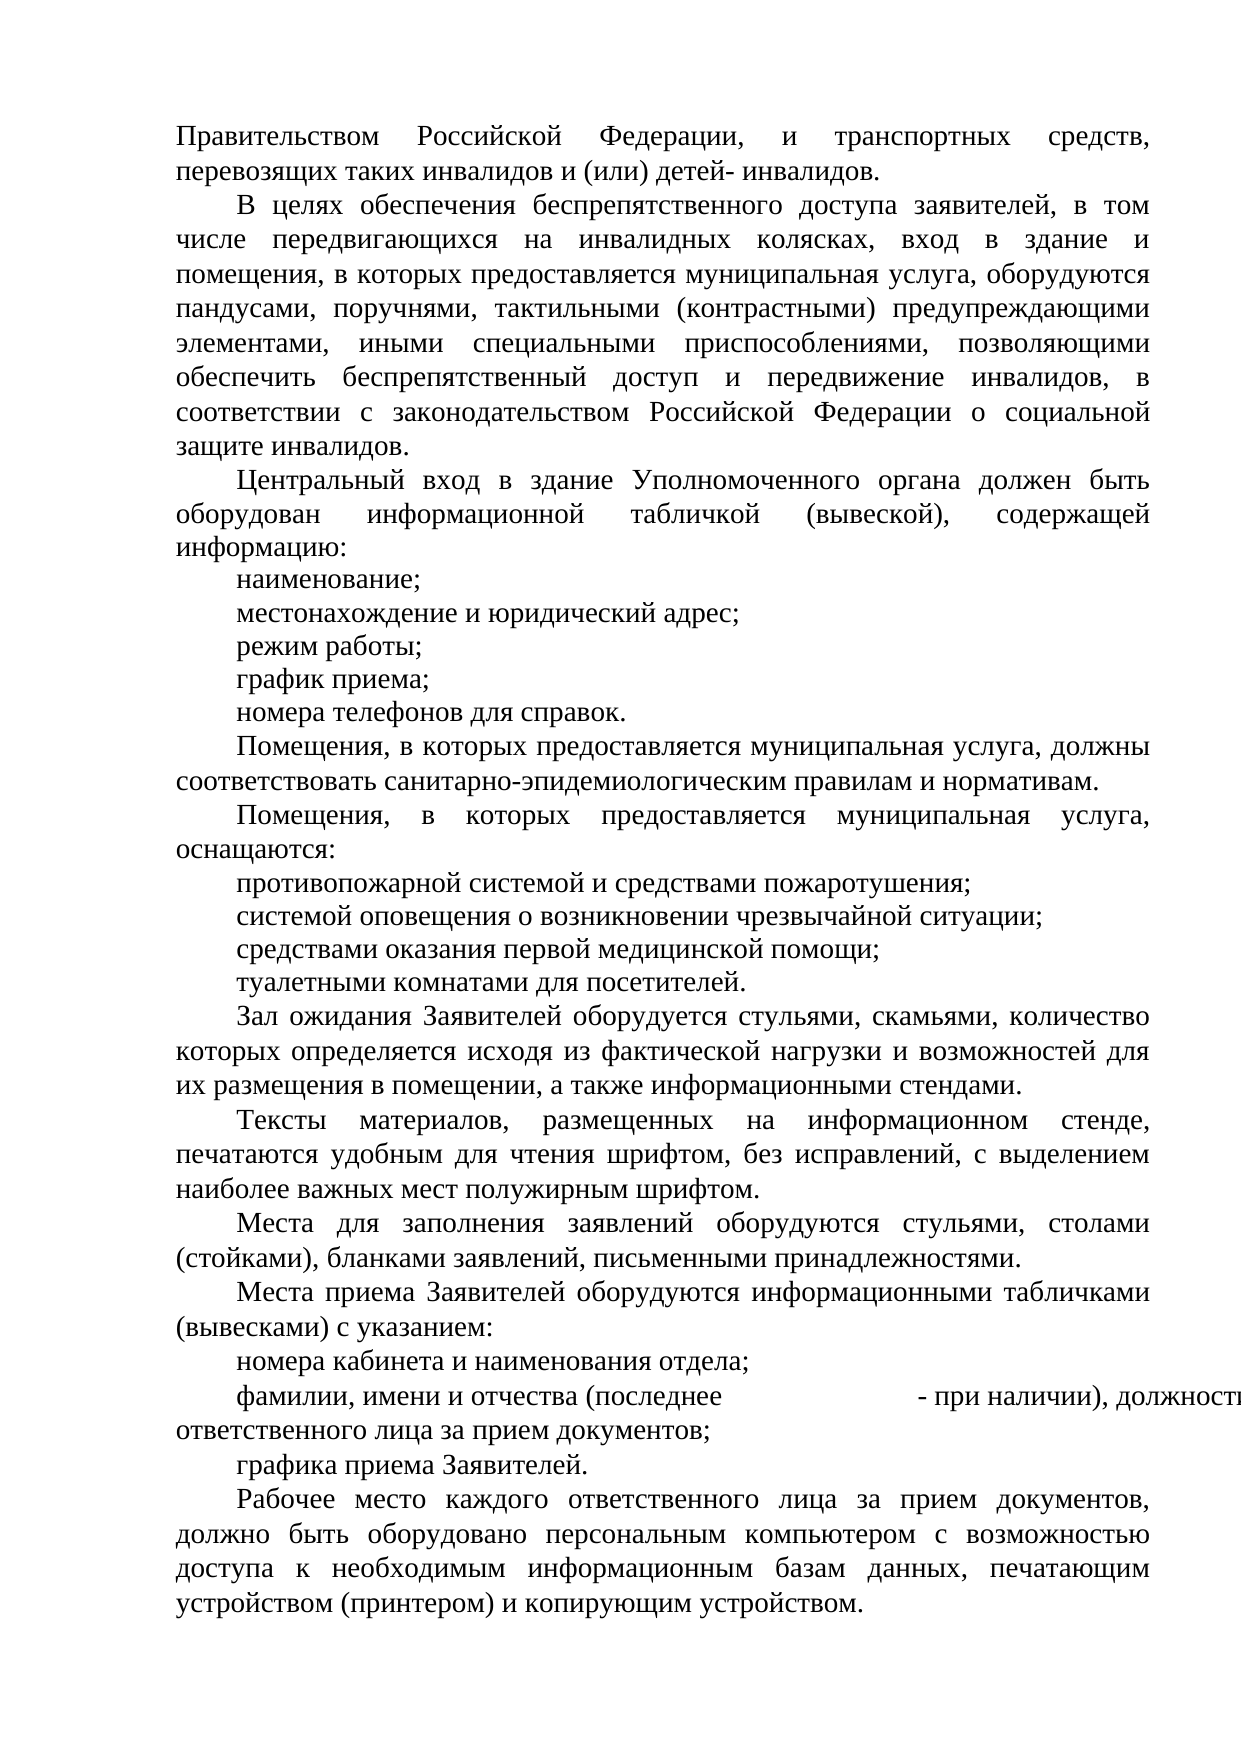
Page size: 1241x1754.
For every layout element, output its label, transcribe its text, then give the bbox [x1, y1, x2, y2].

text Места приема Заявителей оборудуются информационными табличками (вывесками) с указанием: [176, 1274, 1151, 1342]
text Центральный вход в здание Уполномоченного органа должен быть оборудован информационной табличкой (вывеской), содержащей информацию: [176, 463, 1151, 562]
text Помещения, в которых предоставляется муниципальная услуга, должны соответствовать санитарно-эпидемиологическим правилам и нормативам. [176, 728, 1151, 796]
text номера кабинета и наименования отдела; [176, 1343, 1151, 1377]
text противопожарной системой и средствами пожаротушения; [176, 866, 1151, 899]
text средствами оказания первой медицинской помощи; [176, 932, 1151, 965]
text Места для заполнения заявлений оборудуются стульями, столами (стойками), бланками заявлений, письменными принадлежностями. [176, 1205, 1151, 1273]
text Рабочее место каждого ответственного лица за прием документов, должно быть оборудовано персональным компьютером с возможностью доступа к необходимым информационным базам данных, печатающим устройством (принтером) и копирующим устройством. [176, 1481, 1151, 1618]
text номера телефонов для справок. [176, 695, 1151, 728]
text график приема; [176, 662, 1151, 695]
text туалетными комнатами для посетителей. [176, 965, 1151, 998]
text В целях обеспечения беспрепятственного доступа заявителей, в том числе передвигающихся на инвалидных колясках, вход в здание и помещения, в которых предоставляется муниципальная услуга, оборудуются пандусами, поручнями, тактильными (контрастными) предупреждающими элементами, иными специальными приспособлениями, позволяющими обеспечить беспрепятственный доступ и передвижение инвалидов, в соответствии с законодательством Российской Федерации о социальной защите инвалидов. [176, 187, 1151, 462]
text Зал ожидания Заявителей оборудуется стульями, скамьями, количество которых определяется исходя из фактической нагрузки и возможностей для их размещения в помещении, а также информационными стендами. [176, 998, 1151, 1101]
text местонахождение и юридический адрес; [176, 596, 1151, 629]
text фамилии, имени и отчества (последнее - при наличии), должности ответственного лица за прием документов; [176, 1378, 1151, 1446]
text наименование; [176, 562, 1151, 596]
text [176, 118, 1151, 186]
text графика приема Заявителей. [176, 1447, 1151, 1480]
text Тексты материалов, размещенных на информационном стенде, печатаются удобным для чтения шрифтом, без исправлений, с выделением наиболее важных мест полужирным шрифтом. [176, 1102, 1151, 1204]
text Помещения, в которых предоставляется муниципальная услуга, оснащаются: [176, 797, 1151, 865]
text системой оповещения о возникновении чрезвычайной ситуации; [176, 899, 1151, 932]
text режим работы; [176, 629, 1151, 662]
